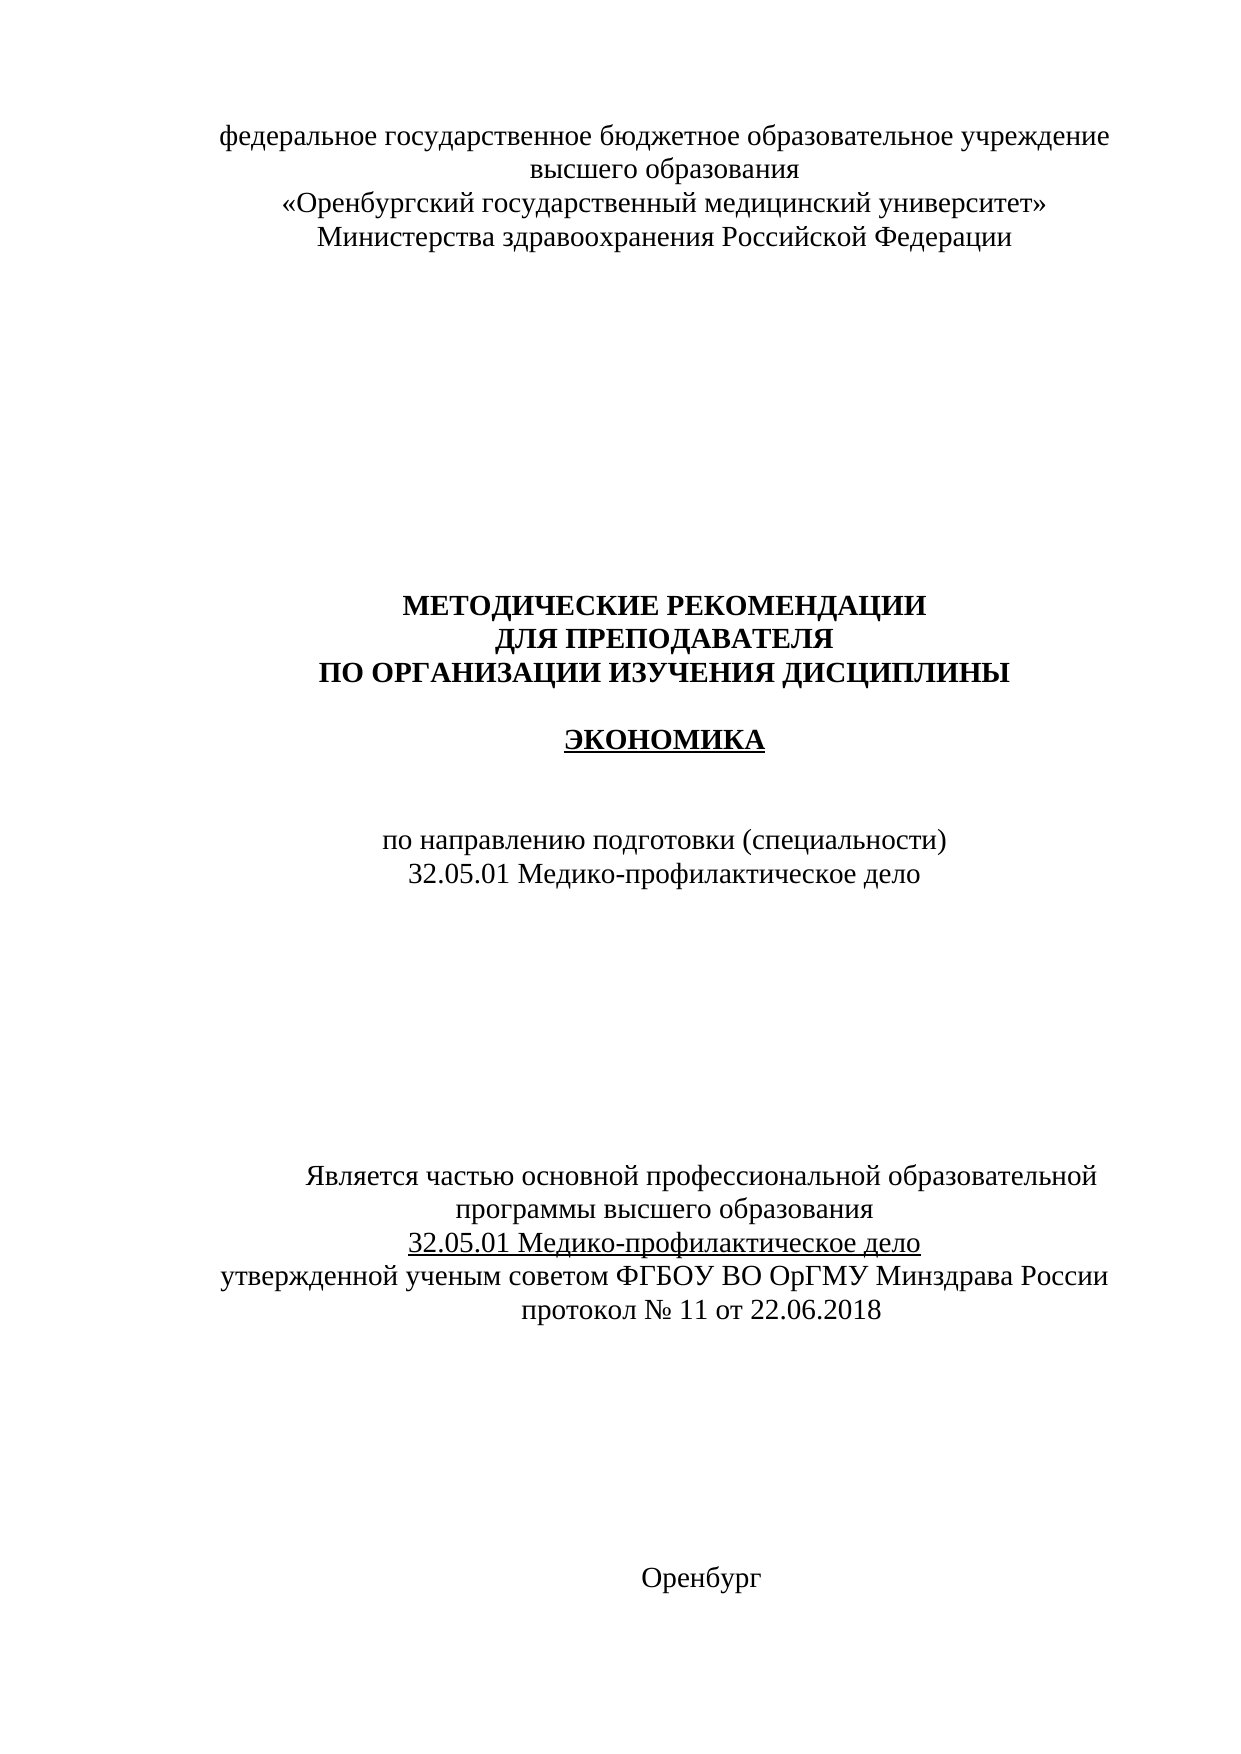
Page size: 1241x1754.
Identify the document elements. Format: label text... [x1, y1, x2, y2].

text утвержденной ученым советом ФГБОУ ВО ОрГМУ Минздрава России [177, 1258, 1152, 1292]
text федеральное государственное бюджетное образовательное учреждение [177, 118, 1152, 152]
text МЕТОДИЧЕСКИЕ РЕКОМЕНДАЦИИ [177, 588, 1152, 621]
text Министерства здравоохранения Российской Федерации [177, 219, 1152, 252]
text Оренбург [177, 1560, 1152, 1594]
text ДЛЯ ПРЕПОДАВАТЕЛЯ [177, 621, 1152, 655]
text высшего образования [177, 152, 1152, 185]
text протокол № 11 от 22.06.2018 [177, 1292, 1152, 1326]
text по направлению подготовки (специальности) [177, 822, 1152, 856]
text Является частью основной профессиональной образовательной программы высшего образования [177, 1158, 1152, 1225]
text ПО ОРГАНИЗАЦИИ ИЗУЧЕНИЯ ДИСЦИПЛИНЫ [177, 655, 1152, 688]
text 32.05.01 Медико-профилактическое дело [177, 1225, 1152, 1258]
text 32.05.01 Медико-профилактическое дело [177, 856, 1152, 889]
text «Оренбургский государственный медицинский университет» [177, 185, 1152, 219]
text ЭКОНОМИКА [177, 722, 1152, 755]
